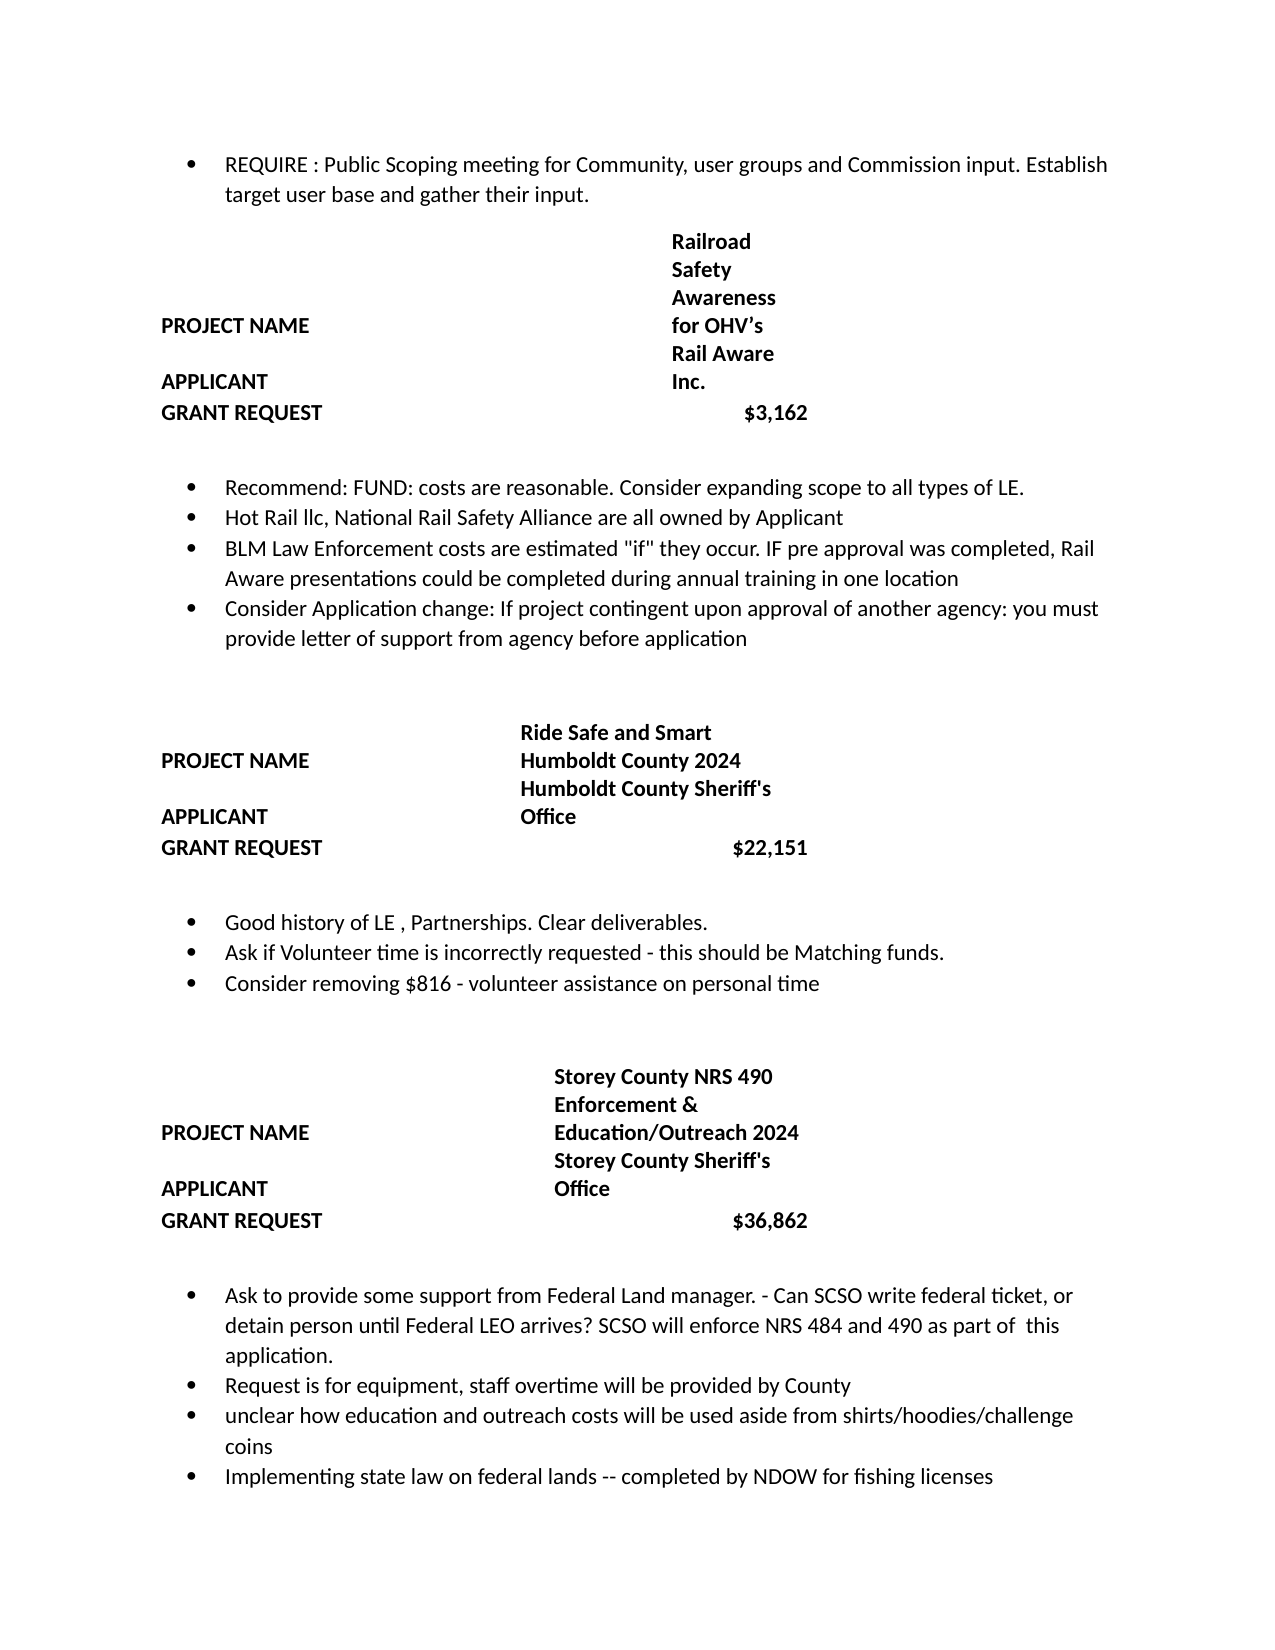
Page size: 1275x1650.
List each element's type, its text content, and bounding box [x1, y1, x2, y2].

table_cell Storey County Sheriff's Office [543, 1147, 819, 1203]
list Hot Rail llc, National Rail Safety Alliance are all owned by Applicant [187, 503, 1125, 532]
table_cell Humboldt County Sheriff's Office [509, 774, 819, 830]
list Consider Application change: If project contingent upon approval of another agency: you must provide letter of support from agency before application [187, 594, 1125, 652]
list Implementing state law on federal lands -- completed by NDOW for fishing licenses [187, 1462, 1125, 1490]
list Request is for equipment, staff overtime will be provided by County [187, 1371, 1125, 1399]
list Ask if Volunteer time is incorrectly requested - this should be Matching funds. [187, 938, 1125, 967]
list Consider removing $816 - volunteer assistance on personal time [187, 969, 1125, 997]
list REQUIRE : Public Scoping meeting for Community, user groups and Commission input. Establish target user base and gather their input. [187, 150, 1125, 208]
table_cell GRANT REQUEST [150, 1203, 543, 1234]
table_cell GRANT REQUEST [150, 830, 509, 861]
table_cell Rail Aware Inc. [660, 339, 819, 395]
table_cell APPLICANT [150, 774, 509, 830]
table_cell APPLICANT [150, 339, 660, 395]
table_cell $36,862 [543, 1203, 819, 1234]
table_header PROJECT NAME [150, 718, 509, 774]
table_header Railroad Safety Awareness for OHV’s [660, 227, 819, 339]
list Good history of LE , Partnerships. Clear deliverables. [187, 908, 1125, 936]
list Ask to provide some support from Federal Land manager. - Can SCSO write federal ticket, or detain person until Federal LEO arrives? SCSO will enforce NRS 484 and 490 as part of this application. [187, 1281, 1125, 1369]
table_cell APPLICANT [150, 1147, 543, 1203]
table_cell GRANT REQUEST [150, 395, 660, 426]
list unclear how education and outreach costs will be used aside from shirts/hoodies/challenge coins [187, 1402, 1125, 1460]
table_header Storey County NRS 490 Enforcement & Education/Outreach 2024 [543, 1063, 819, 1147]
table_cell $3,162 [660, 395, 819, 426]
list BLM Law Enforcement costs are estimated "if" they occur. IF pre approval was completed, Rail Aware presentations could be completed during annual training in one location [187, 534, 1125, 592]
table_header PROJECT NAME [150, 1063, 543, 1147]
list Recommend: FUND: costs are reasonable. Consider expanding scope to all types of LE. [187, 473, 1125, 501]
table_cell $22,151 [509, 830, 819, 861]
table_header Ride Safe and Smart Humboldt County 2024 [509, 718, 819, 774]
table_header PROJECT NAME [150, 227, 660, 339]
